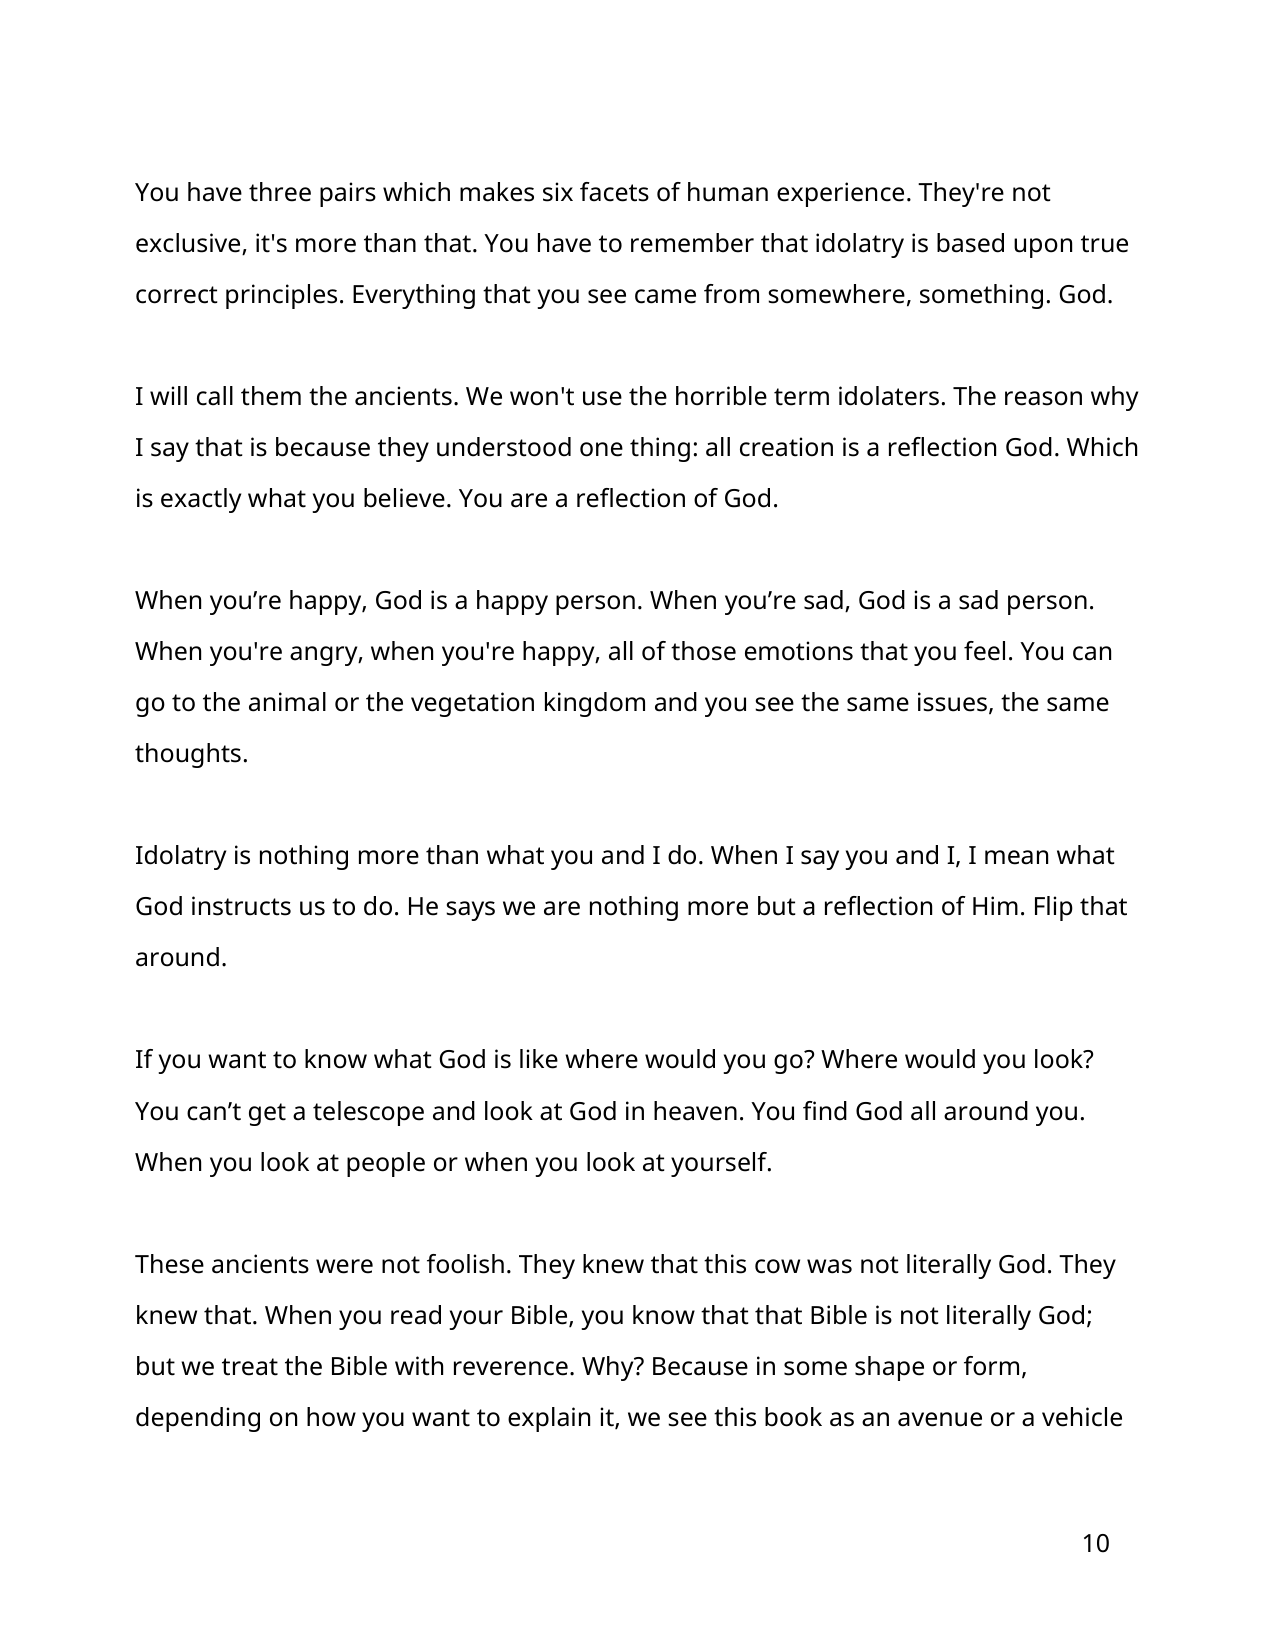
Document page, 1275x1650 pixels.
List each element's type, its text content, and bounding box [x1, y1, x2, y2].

text Idolatry is nothing more than what you and I do. When I say you and I, I mean what God instructs us to do. He says we are nothing more but a reflection of Him. Flip that around. [135, 838, 1140, 974]
text You have three pairs which makes six facets of human experience. They're not exclusive, it's more than that. You have to remember that idolatry is based upon true correct principles. Everything that you see came from somewhere, something. God. [135, 174, 1140, 311]
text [135, 1246, 1140, 1433]
text I will call them the ancients. We won't use the horrible term idolaters. The reason why I say that is because they understood one thing: all creation is a reflection God. Which is exactly what you believe. You are a reflection of God. [135, 378, 1140, 430]
text I will call them the ancients. We won't use the horrible term idolaters. The reason why I say that is because they understood one thing: all creation is a reflection God. Which is exactly what you believe. You are a reflection of God. [135, 464, 1140, 515]
text If you want to know what God is like where would you go? Where would you look? You can’t get a telescope and look at God in heaven. You find God all around you. When you look at people or when you look at yourself. [135, 1042, 1140, 1178]
text When you’re happy, God is a happy person. When you’re sad, God is a sad person. When you're angry, when you're happy, all of those emotions that you feel. You can go to the animal or the vegetation kingdom and you see the same issues, the same thoughts. [135, 583, 1140, 770]
